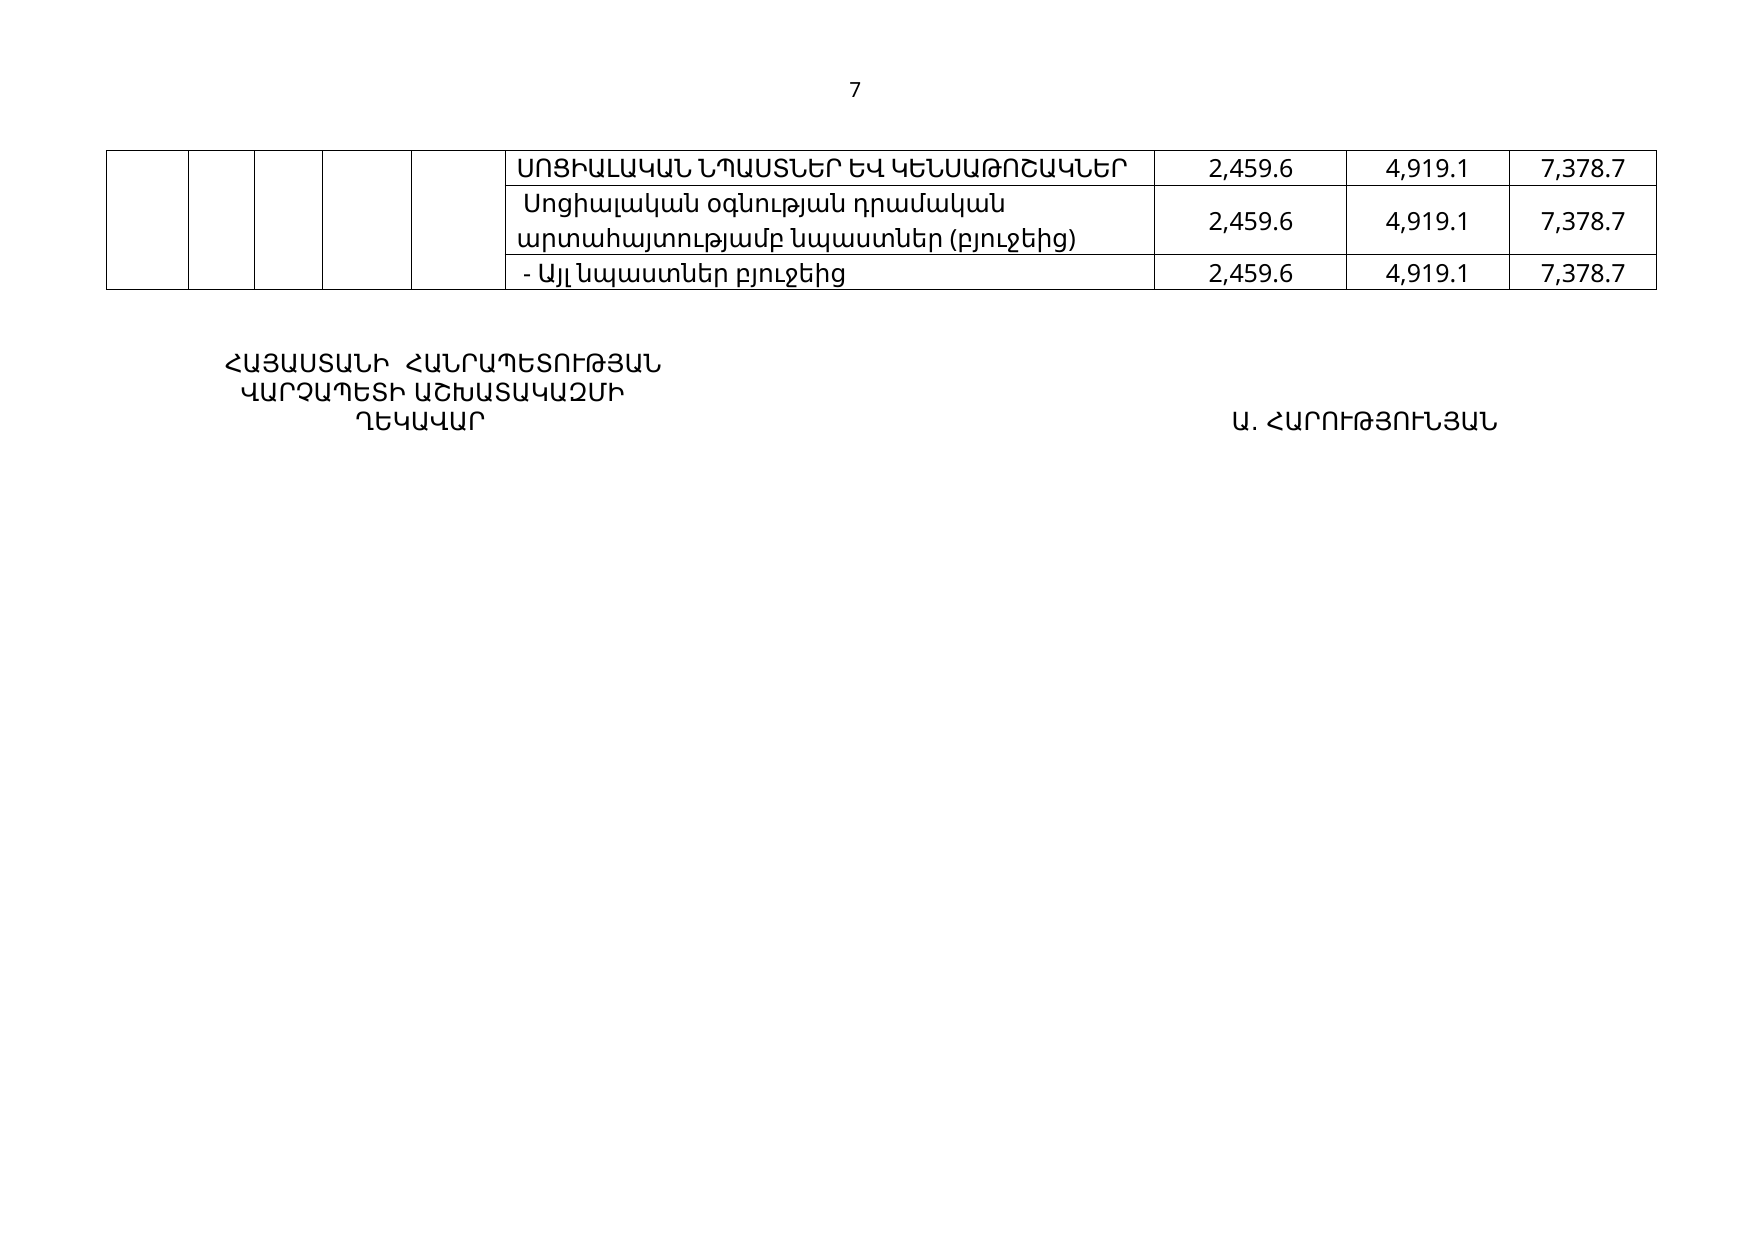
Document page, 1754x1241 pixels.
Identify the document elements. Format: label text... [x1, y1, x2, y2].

text ՎԱՐՉԱՊԵՏԻ ԱՇԽԱՏԱԿԱԶՄԻ [106, 378, 1604, 407]
table_cell 2,459.6 [1155, 151, 1346, 185]
table_cell 7,378.7 [1510, 186, 1656, 254]
table_cell 2,459.6 [1155, 255, 1346, 289]
table_cell 4,919.1 [1347, 151, 1509, 185]
table_cell 4,919.1 [1347, 186, 1509, 254]
table_cell - Այլ նպաստներ բյուջեից [506, 255, 1154, 289]
table_cell 4,919.1 [1347, 255, 1509, 289]
table_cell 7,378.7 [1510, 151, 1656, 185]
text ՀԱՅԱՍՏԱՆԻ ՀԱՆՐԱՊԵՏՈՒԹՅԱՆ [106, 349, 1604, 378]
table_cell 2,459.6 [1155, 186, 1346, 254]
table_cell ՍՈՑԻԱԼԱԿԱՆ ՆՊԱՍՏՆԵՐ ԵՎ ԿԵՆՍԱԹՈՇԱԿՆԵՐ [506, 151, 1154, 185]
text ՂԵԿԱՎԱՐ Ա. ՀԱՐՈՒԹՅՈՒՆՅԱՆ [106, 407, 1604, 436]
table_cell 7,378.7 [1510, 255, 1656, 289]
table_cell Սոցիալական օգնության դրամական արտահայտությամբ նպաստներ (բյուջեից) [506, 186, 1154, 254]
